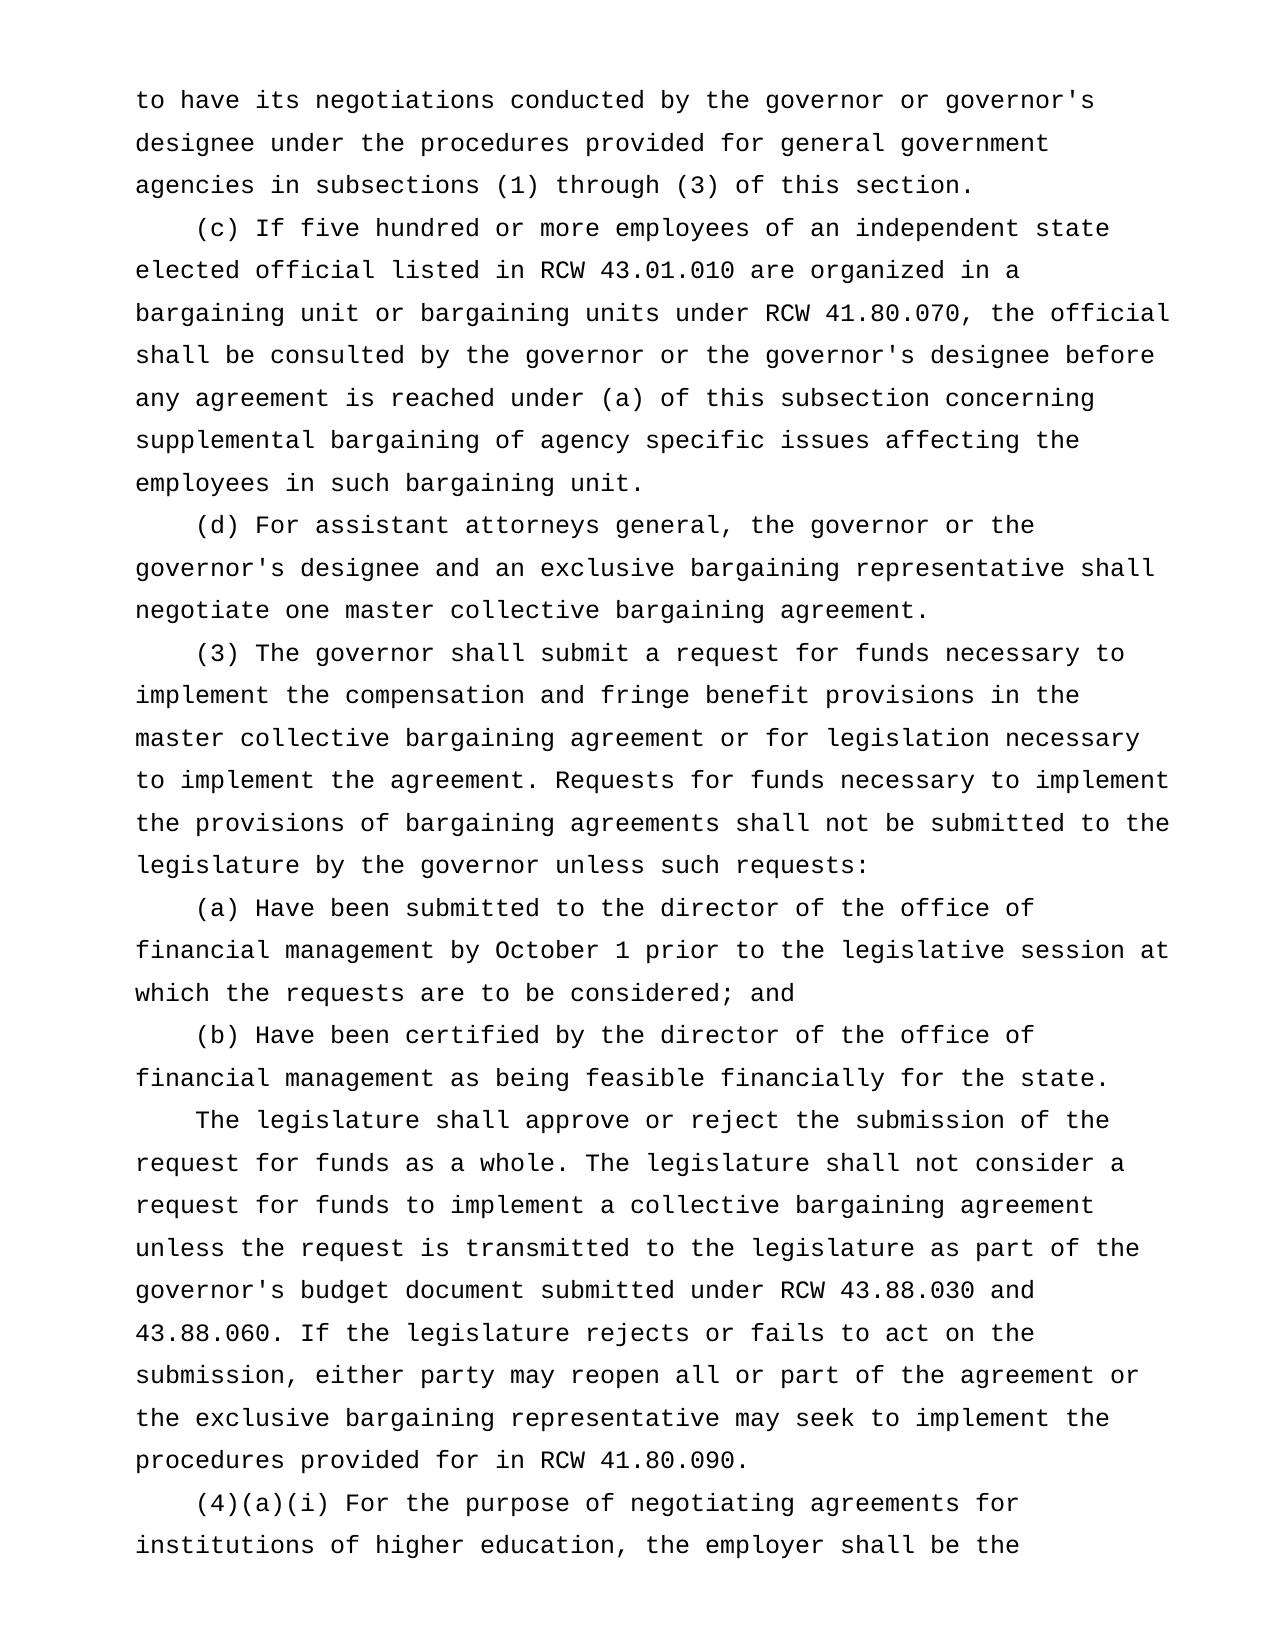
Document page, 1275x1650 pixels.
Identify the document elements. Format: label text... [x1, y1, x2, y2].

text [135, 1477, 1170, 1562]
text (b) Have been certified by the director of the office of financial management as being feasible financially for the state. [135, 1010, 1170, 1095]
text (a) Have been submitted to the director of the office of financial management by October 1 prior to the legislative session at which the requests are to be considered; and [135, 882, 1170, 1010]
text (3) The governor shall submit a request for funds necessary to implement the compensation and fringe benefit provisions in the master collective bargaining agreement or for legislation necessary to implement the agreement. Requests for funds necessary to implement the provisions of bargaining agreements shall not be submitted to the legislature by the governor unless such requests: [135, 627, 1170, 882]
text (d) For assistant attorneys general, the governor or the governor's designee and an exclusive bargaining representative shall negotiate one master collective bargaining agreement. [135, 500, 1170, 627]
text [135, 75, 1170, 202]
text The legislature shall approve or reject the submission of the request for funds as a whole. The legislature shall not consider a request for funds to implement a collective bargaining agreement unless the request is transmitted to the legislature as part of the governor's budget document submitted under RCW 43.88.030 and 43.88.060. If the legislature rejects or fails to act on the submission, either party may reopen all or part of the agreement or the exclusive bargaining representative may seek to implement the procedures provided for in RCW 41.80.090. [135, 1095, 1170, 1477]
text (c) If five hundred or more employees of an independent state elected official listed in RCW 43.01.010 are organized in a bargaining unit or bargaining units under RCW 41.80.070, the official shall be consulted by the governor or the governor's designee before any agreement is reached under (a) of this subsection concerning supplemental bargaining of agency specific issues affecting the employees in such bargaining unit. [135, 202, 1170, 500]
